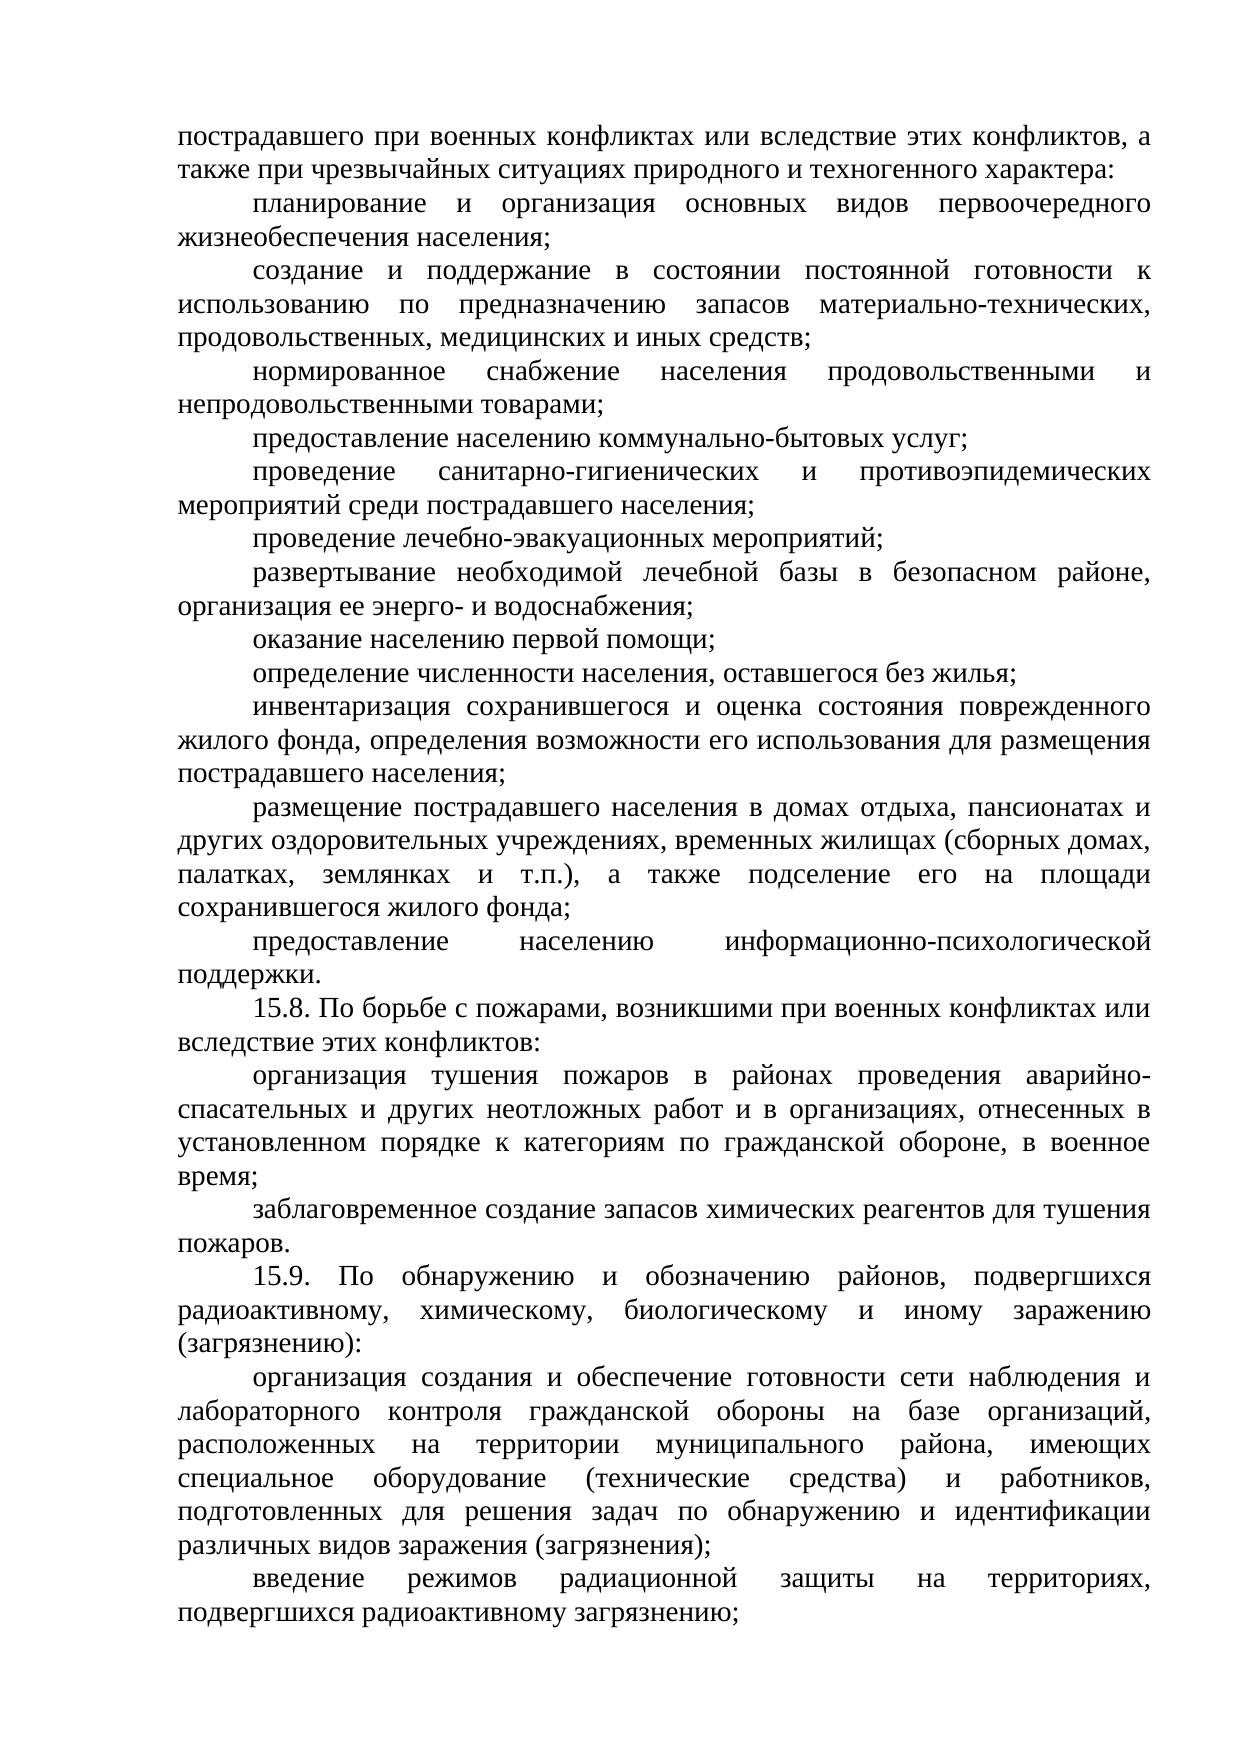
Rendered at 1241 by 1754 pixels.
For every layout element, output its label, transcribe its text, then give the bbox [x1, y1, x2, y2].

text предоставление населению информационно-психологической поддержки. [177, 923, 1152, 990]
text проведение санитарно-гигиенических и противоэпидемических мероприятий среди пострадавшего населения; [177, 453, 1152, 521]
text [177, 118, 1152, 185]
text проведение лечебно-эвакуационных мероприятий; [177, 521, 1152, 554]
text организация тушения пожаров в районах проведения аварийно-спасательных и других неотложных работ и в организациях, отнесенных в установленном порядке к категориям по гражданской обороне, в военное время; [177, 1057, 1152, 1191]
text организация создания и обеспечение готовности сети наблюдения и лабораторного контроля гражданской обороны на базе организаций, расположенных на территории муниципального района, имеющих специальное оборудование (технические средства) и работников, подготовленных для решения задач по обнаружению и идентификации различных видов заражения (загрязнения); [177, 1359, 1152, 1560]
text планирование и организация основных видов первоочередного жизнеобеспечения населения; [177, 185, 1152, 252]
text нормированное снабжение населения продовольственными и непродовольственными товарами; [177, 353, 1152, 420]
text оказание населению первой помощи; [177, 621, 1152, 655]
text определение численности населения, оставшегося без жилья; [177, 655, 1152, 688]
text 15.9. По обнаружению и обозначению районов, подвергшихся радиоактивному, химическому, биологическому и иному заражению (загрязнению): [177, 1258, 1152, 1359]
text инвентаризация сохранившегося и оценка состояния поврежденного жилого фонда, определения возможности его использования для размещения пострадавшего населения; [177, 688, 1152, 789]
text предоставление населению коммунально-бытовых услуг; [177, 420, 1152, 453]
text развертывание необходимой лечебной базы в безопасном районе, организация ее энерго- и водоснабжения; [177, 554, 1152, 621]
text размещение пострадавшего населения в домах отдыха, пансионатах и других оздоровительных учреждениях, временных жилищах (сборных домах, палатках, землянках и т.п.), а также подселение его на площади сохранившегося жилого фонда; [177, 789, 1152, 923]
text заблаговременное создание запасов химических реагентов для тушения пожаров. [177, 1191, 1152, 1258]
text создание и поддержание в состоянии постоянной готовности к использованию по предназначению запасов материально-технических, продовольственных, медицинских и иных средств; [177, 252, 1152, 353]
text 15.8. По борьбе с пожарами, возникшими при военных конфликтах или вследствие этих конфликтов: [177, 990, 1152, 1057]
text введение режимов радиационной защиты на территориях, подвергшихся радиоактивному загрязнению; [177, 1560, 1152, 1627]
